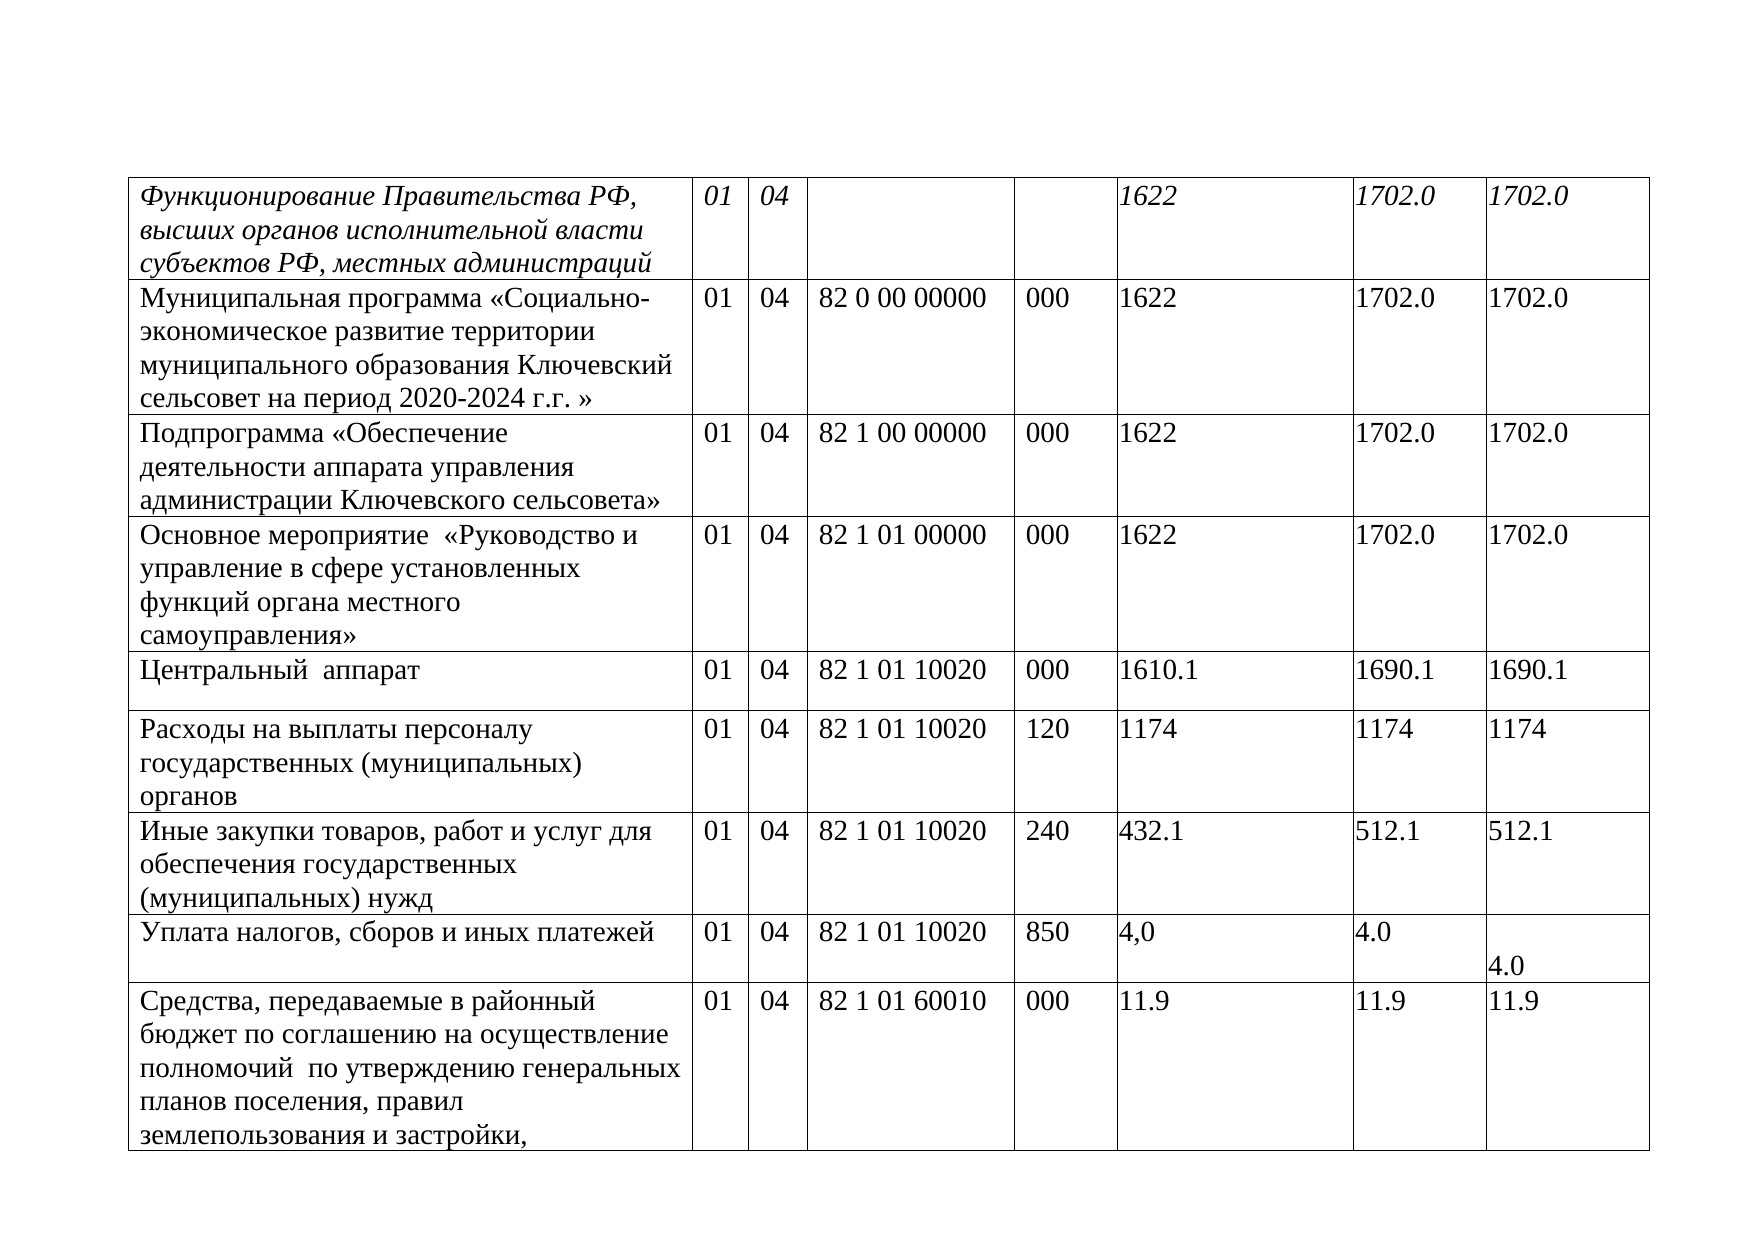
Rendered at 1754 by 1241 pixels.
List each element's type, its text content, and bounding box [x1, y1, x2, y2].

table_cell 4,0 [1118, 915, 1353, 982]
table_cell 1702.0 [1354, 280, 1486, 414]
table_cell 82 1 01 10020 [808, 915, 1014, 982]
table_cell 01 [693, 415, 748, 516]
table_cell 01 [693, 983, 748, 1150]
table_cell 000 [1015, 517, 1117, 651]
table_cell 1690.1 [1354, 652, 1486, 710]
table_cell 1174 [1118, 711, 1353, 812]
table_cell Основное мероприятие «Руководство и управление в сфере установленных функций органа местного самоуправления» [129, 517, 692, 651]
table_cell [808, 178, 1014, 279]
table_cell Уплата налогов, сборов и иных платежей [129, 915, 692, 982]
table_cell [1015, 178, 1117, 279]
table_cell 11.9 [1118, 983, 1353, 1150]
table_cell 120 [1015, 711, 1117, 812]
table_cell 04 [749, 652, 807, 710]
table_cell 11.9 [1487, 983, 1649, 1150]
table_cell 1622 [1118, 178, 1353, 279]
table_cell 04 [749, 178, 807, 279]
table_cell 04 [749, 915, 807, 982]
table_cell 01 [693, 711, 748, 812]
table_cell 04 [749, 415, 807, 516]
table_cell 1622 [1118, 517, 1353, 651]
table_cell 240 [1015, 813, 1117, 913]
table_cell 04 [749, 517, 807, 651]
table_cell 1174 [1354, 711, 1486, 812]
table_cell 82 1 01 10020 [808, 652, 1014, 710]
table_cell 432.1 [1118, 813, 1353, 913]
table_cell 000 [1015, 280, 1117, 414]
table_cell 1702.0 [1354, 415, 1486, 516]
table_cell 1622 [1118, 280, 1353, 414]
table_cell Подпрограмма «Обеспечение деятельности аппарата управления администрации Ключевского сельсовета» [129, 415, 692, 516]
table_cell 82 1 01 10020 [808, 813, 1014, 913]
table_cell 11.9 [1354, 983, 1486, 1150]
table_cell 512.1 [1487, 813, 1649, 913]
table_cell 1702.0 [1487, 178, 1649, 279]
table_cell 1702.0 [1354, 517, 1486, 651]
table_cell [129, 983, 692, 1150]
table_cell Иные закупки товаров, работ и услуг для обеспечения государственных (муниципальных) нужд [129, 813, 692, 913]
table_cell 850 [1015, 915, 1117, 982]
table_cell 1702.0 [1487, 415, 1649, 516]
table_cell 1174 [1487, 711, 1649, 812]
table_cell 82 1 00 00000 [808, 415, 1014, 516]
table_cell 01 [693, 813, 748, 913]
table_cell 04 [749, 711, 807, 812]
table_cell 1702.0 [1354, 178, 1486, 279]
table_cell Функционирование Правительства РФ, высших органов исполнительной власти субъектов РФ, местных администраций [129, 178, 692, 279]
table_cell 1702.0 [1487, 517, 1649, 651]
table_cell 82 0 00 00000 [808, 280, 1014, 414]
table_cell 512.1 [1354, 813, 1486, 913]
table_cell 04 [749, 983, 807, 1150]
table_cell 4.0 [1354, 915, 1486, 982]
table_cell 01 [693, 915, 748, 982]
table_cell 000 [1015, 652, 1117, 710]
table_cell 82 1 01 10020 [808, 711, 1014, 812]
table_cell 01 [693, 280, 748, 414]
table_cell Муниципальная программа «Социально-экономическое развитие территории муниципального образования Ключевский сельсовет на период 2020-2024 г.г. » [129, 280, 692, 414]
table_cell 1690.1 [1487, 652, 1649, 710]
table_cell 01 [693, 517, 748, 651]
table_cell 1702.0 [1487, 280, 1649, 414]
table_cell 01 [693, 652, 748, 710]
table_cell 04 [749, 280, 807, 414]
table_cell 04 [749, 813, 807, 913]
table_cell Расходы на выплаты персоналу государственных (муниципальных) органов [129, 711, 692, 812]
table_cell 1622 [1118, 415, 1353, 516]
table_cell 4.0 [1487, 915, 1649, 982]
table_cell 000 [1015, 415, 1117, 516]
table_cell 000 [1015, 983, 1117, 1150]
table_cell 82 1 01 00000 [808, 517, 1014, 651]
table_cell 01 [693, 178, 748, 279]
table_cell 82 1 01 60010 [808, 983, 1014, 1150]
table_cell Центральный аппарат [129, 652, 692, 710]
table_cell 1610.1 [1118, 652, 1353, 710]
